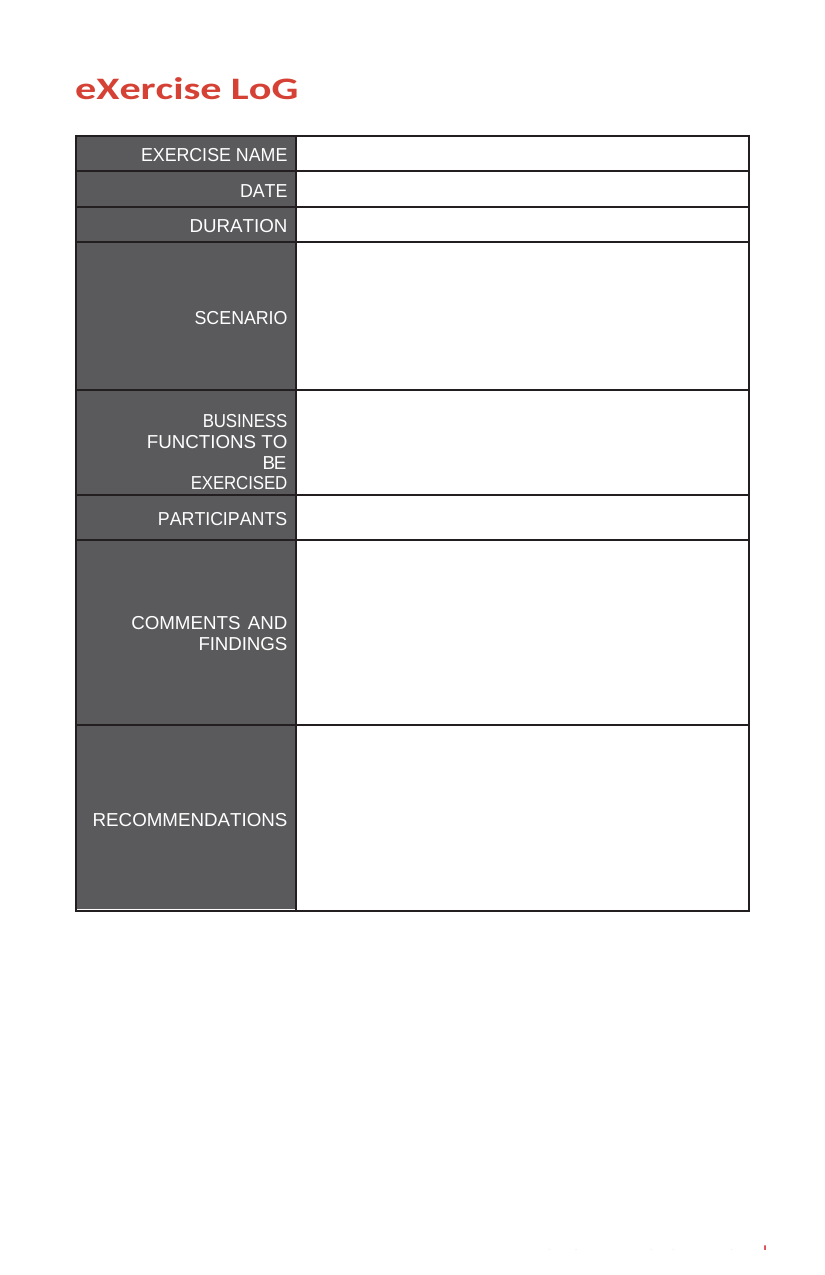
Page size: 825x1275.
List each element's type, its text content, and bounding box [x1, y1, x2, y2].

table_cell [297, 208, 748, 241]
table_cell PARTICIPANTS [77, 496, 295, 539]
table_cell [297, 496, 748, 539]
table_cell [297, 726, 748, 909]
table_cell [297, 243, 748, 389]
table_cell DURATION [77, 208, 295, 241]
table_header [297, 137, 748, 170]
table_cell [297, 172, 748, 206]
subtitle eXercise LoG [75, 69, 825, 107]
table_cell [297, 541, 748, 724]
table_cell COMMENTS AND FINDINGS [77, 541, 295, 724]
table_cell [297, 391, 748, 494]
table_cell SCENARIO [77, 243, 295, 389]
table_cell DATE [77, 172, 295, 206]
table_cell RECOMMENDATIONS [77, 726, 295, 909]
table_header EXERCISE NAME [77, 137, 295, 170]
table_cell BUSINESS FUNCTIONS TO BE EXERCISED [77, 391, 295, 494]
